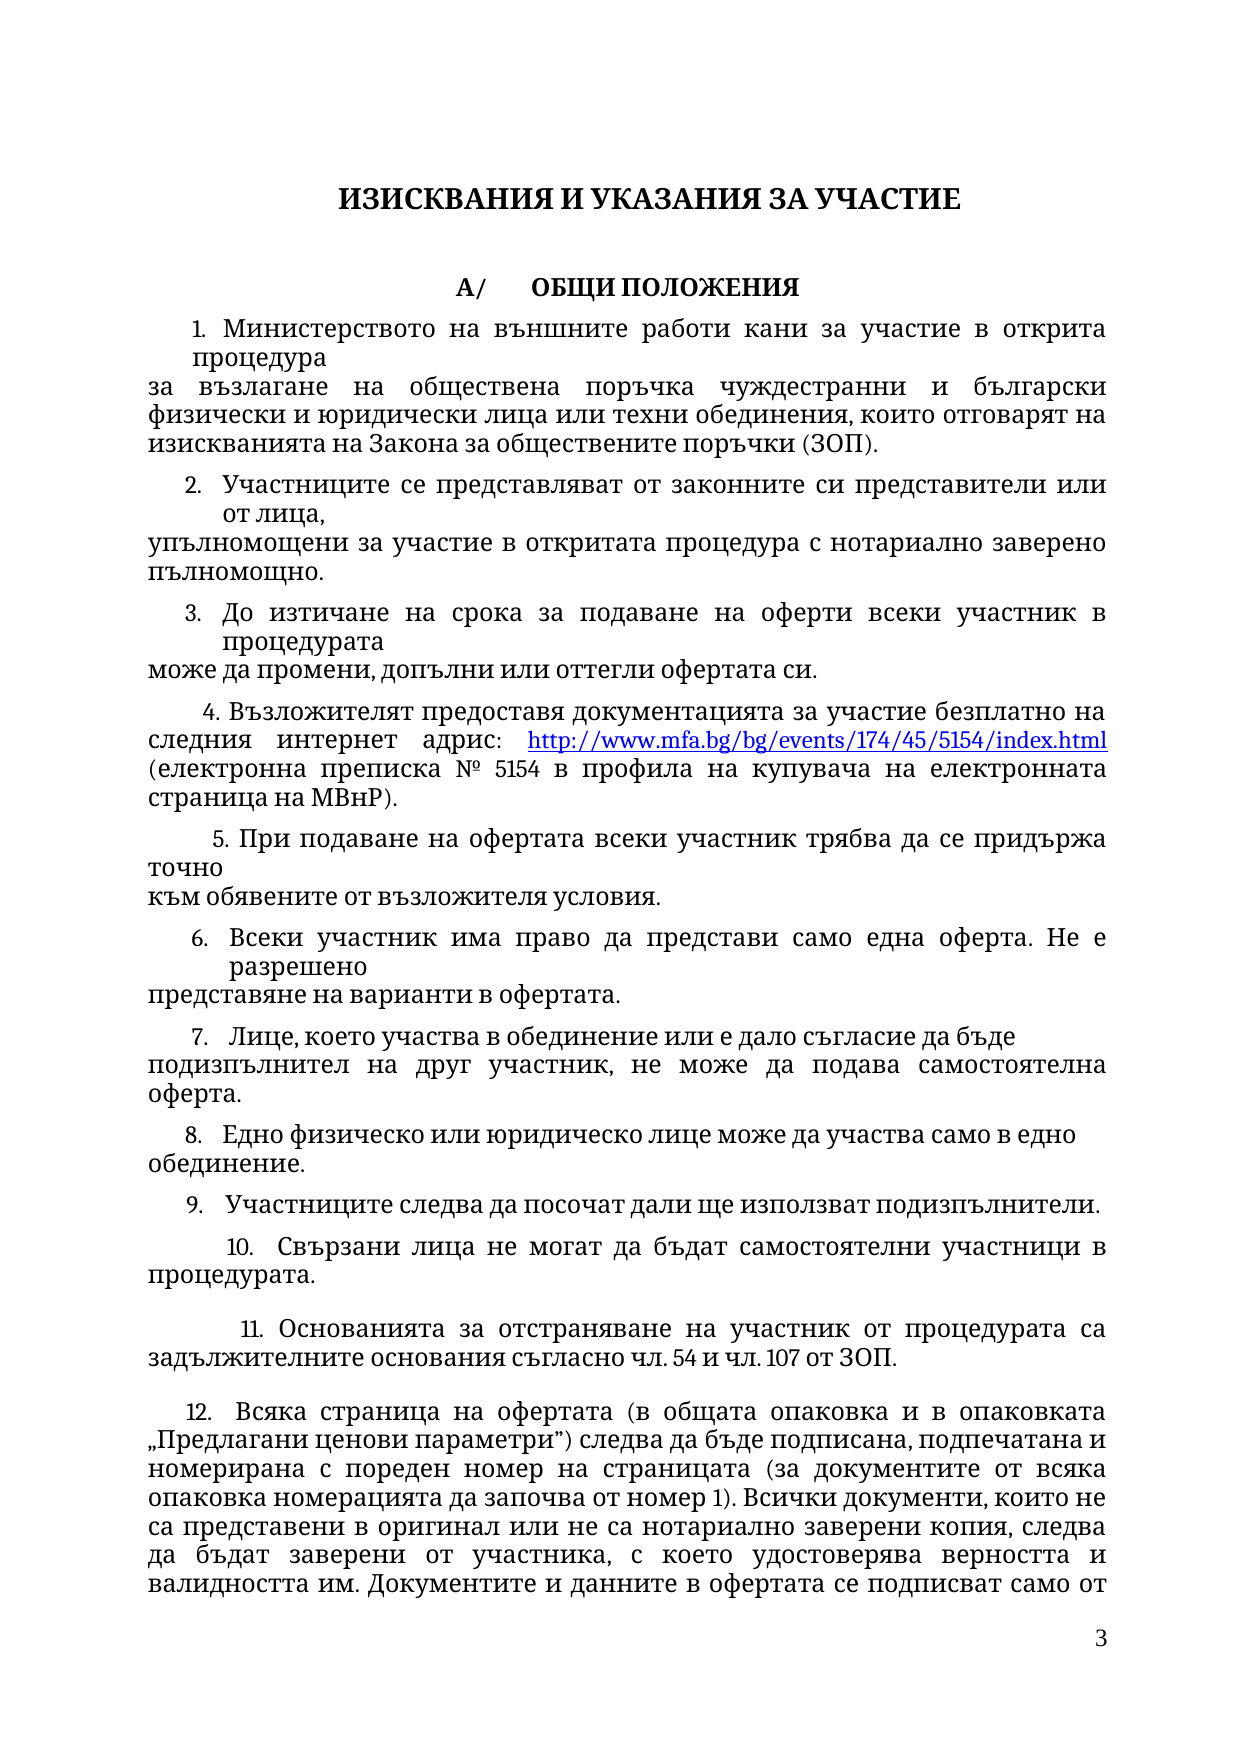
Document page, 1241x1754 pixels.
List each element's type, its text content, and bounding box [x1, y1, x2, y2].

text към обявените от възложителя условия. [148, 883, 1107, 911]
list Лице, което участва в обединение или е дало съгласие да бъде [191, 1023, 1107, 1051]
text обединение. [148, 1150, 1107, 1179]
list Министерството на външните работи кани за участие в открита процедура [192, 315, 1107, 373]
text 4. Възложителят предоставя документацията за участие безплатно на следния интернет адрис: http://www.mfa.bg/bg/events/174/45/5154/index.html (електронна преписка № 5154 в профила на купувача на електронната страница на МВнР). [148, 698, 1107, 813]
text представяне на варианти в офертата. [148, 981, 1107, 1010]
list Участниците се представляват от законните си представители или от лица, [185, 471, 1107, 529]
text 11. Основанията за отстраняване на участник от процедурата са задължителните основания съгласно чл. 54 и чл. 107 от ЗОП. [148, 1315, 1107, 1373]
list До изтичане на срока за подаване на оферти всеки участник в процедурата [185, 599, 1107, 656]
list 9. Участниците следва да посочат дали ще използват подизпълнители. [73, 1191, 1107, 1220]
text подизпълнител на друг участник, не може да подава самостоятелна оферта. [148, 1051, 1107, 1109]
text упълномощени за участие в откритата процедура с нотариално заверено пълномощно. [148, 529, 1107, 586]
list 10. Свързани лица не могат да бъдат самостоятелни участници в процедурата. [73, 1233, 1107, 1290]
list Едно физическо или юридическо лице може да участва само в едно [185, 1121, 1107, 1150]
text може да промени, допълни или оттегли офертата си. [148, 656, 1107, 685]
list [73, 1398, 1107, 1599]
text 5. При подаване на офертата всеки участник трябва да се придържа точно [148, 825, 1107, 883]
text за възлагане на обществена поръчка чуждестранни и български физически и юридически лица или техни обединения, които отговарят на изискванията на Закона за обществените поръчки (ЗОП). [148, 373, 1107, 459]
text А/ ОБЩИ ПОЛОЖЕНИЯ [148, 274, 1107, 303]
subtitle ИЗИСКВАНИЯ и указания ЗА участие [185, 183, 1107, 216]
list Всеки участник има право да представи само една оферта. Не е разрешено [191, 924, 1107, 981]
